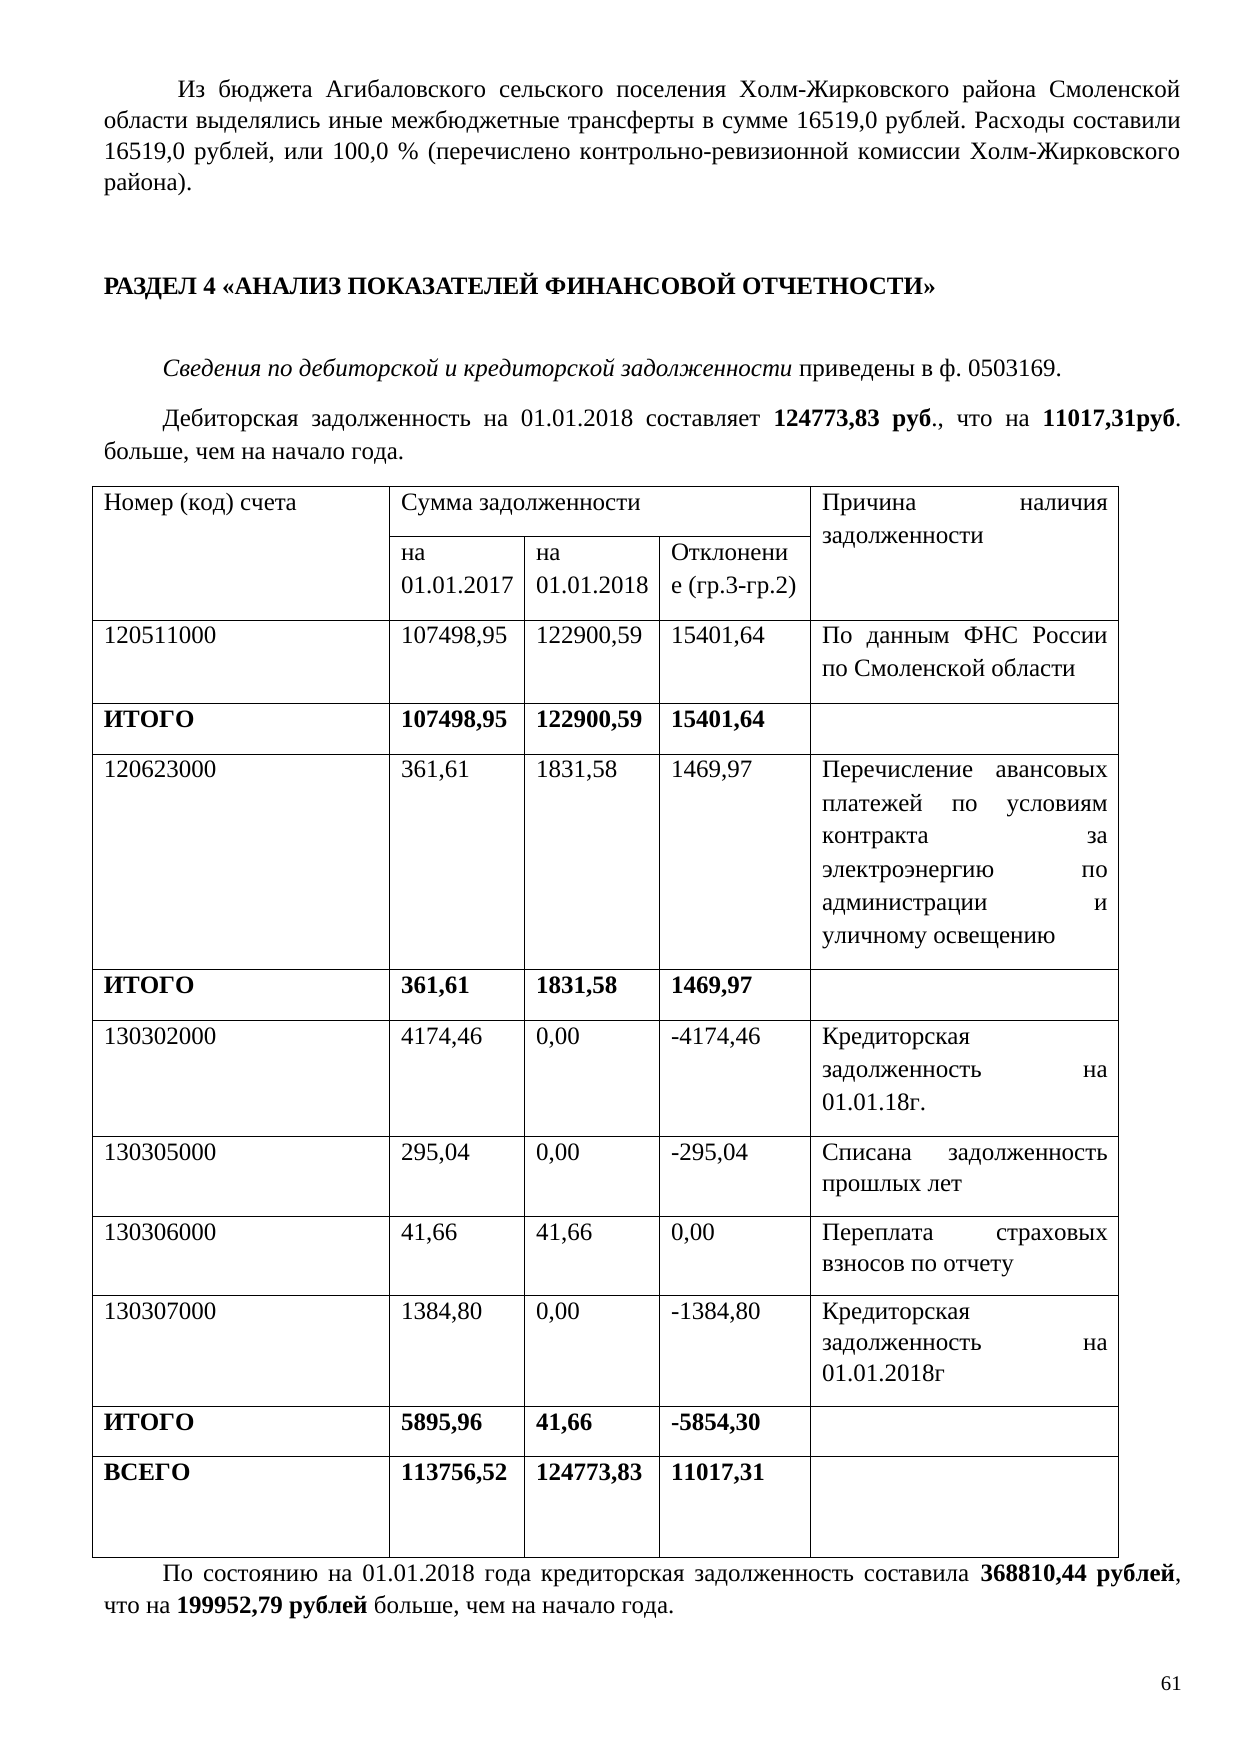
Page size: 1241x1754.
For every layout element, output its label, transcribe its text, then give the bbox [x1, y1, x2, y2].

table_cell 361,61 [390, 970, 524, 1020]
table_cell 120511000 [93, 621, 389, 703]
table_cell 5895,96 [390, 1407, 524, 1456]
table_header Причина наличия задолженности [811, 487, 1118, 619]
table_cell ИТОГО [93, 1407, 389, 1456]
table_cell 1469,97 [660, 755, 810, 969]
table_cell 0,00 [525, 1021, 659, 1136]
table_cell 0,00 [660, 1217, 810, 1295]
table_cell 113756,52 [390, 1457, 524, 1557]
table_cell Отклонение (гр.3-гр.2) [660, 537, 810, 619]
subtitle РАЗДЕЛ 4 «Анализ показателей финансовой отчетности» [103, 271, 1181, 299]
table_cell -5854,30 [660, 1407, 810, 1456]
table_cell Переплата страховых взносов по отчету [811, 1217, 1118, 1295]
table_cell 0,00 [525, 1296, 659, 1406]
table_cell [811, 970, 1118, 1020]
table_cell -295,04 [660, 1137, 810, 1216]
table_cell 130307000 [93, 1296, 389, 1406]
text Дебиторская задолженность на 01.01.2018 составляет 124773,83 руб., что на 11017,31руб. больше, чем на начало года. [103, 403, 1181, 465]
table_cell [811, 1407, 1118, 1456]
table_cell 122900,59 [525, 704, 659, 753]
table_header Номер (код) счета [93, 487, 389, 619]
table_cell По данным ФНС России по Смоленской области [811, 621, 1118, 703]
table_header Сумма задолженности [390, 487, 810, 536]
text Из бюджета Агибаловского сельского поселения Холм-Жирковского района Смоленской области выделялись иные межбюджетные трансферты в сумме 16519,0 рублей. Расходы составили 16519,0 рублей, или 100,0 % (перечислено контрольно-ревизионной комиссии Холм-Жирковского района). [103, 74, 1181, 196]
table_cell 122900,59 [525, 621, 659, 703]
table_cell 4174,46 [390, 1021, 524, 1136]
table_cell 15401,64 [660, 621, 810, 703]
table_cell 1831,58 [525, 755, 659, 969]
table_cell 120623000 [93, 755, 389, 969]
table_cell 1469,97 [660, 970, 810, 1020]
table_cell 0,00 [525, 1137, 659, 1216]
table_cell 41,66 [390, 1217, 524, 1295]
table_cell ИТОГО [93, 704, 389, 753]
table_cell Кредиторская задолженность на 01.01.2018г [811, 1296, 1118, 1406]
table_cell ВСЕГО [93, 1457, 389, 1557]
table_cell Списана задолженность прошлых лет [811, 1137, 1118, 1216]
table_cell 130305000 [93, 1137, 389, 1216]
table_cell 124773,83 [525, 1457, 659, 1557]
table_cell 130306000 [93, 1217, 389, 1295]
text По состоянию на 01.01.2018 года кредиторская задолженность составила 368810,44 рублей, что на 199952,79 рублей больше, чем на начало года. [103, 1558, 1181, 1619]
table_cell 107498,95 [390, 704, 524, 753]
table_cell 11017,31 [660, 1457, 810, 1557]
table_cell 41,66 [525, 1217, 659, 1295]
table_cell 295,04 [390, 1137, 524, 1216]
table_cell 107498,95 [390, 621, 524, 703]
table_cell на 01.01.2017 [390, 537, 524, 619]
table_cell Перечисление авансовых платежей по условиям контракта за электроэнергию по администрации и уличному освещению [811, 755, 1118, 969]
table_cell -1384,80 [660, 1296, 810, 1406]
table_cell 130302000 [93, 1021, 389, 1136]
table_cell Кредиторская задолженность на 01.01.18г. [811, 1021, 1118, 1136]
table_cell 1831,58 [525, 970, 659, 1020]
text Сведения по дебиторской и кредиторской задолженности приведены в ф. 0503169. [103, 353, 1181, 382]
table_cell ИТОГО [93, 970, 389, 1020]
table_cell [811, 704, 1118, 753]
table_cell -4174,46 [660, 1021, 810, 1136]
table_cell на 01.01.2018 [525, 537, 659, 619]
table_cell 361,61 [390, 755, 524, 969]
table_cell [811, 1457, 1118, 1557]
table_cell 15401,64 [660, 704, 810, 753]
table_cell 41,66 [525, 1407, 659, 1456]
table_cell 1384,80 [390, 1296, 524, 1406]
